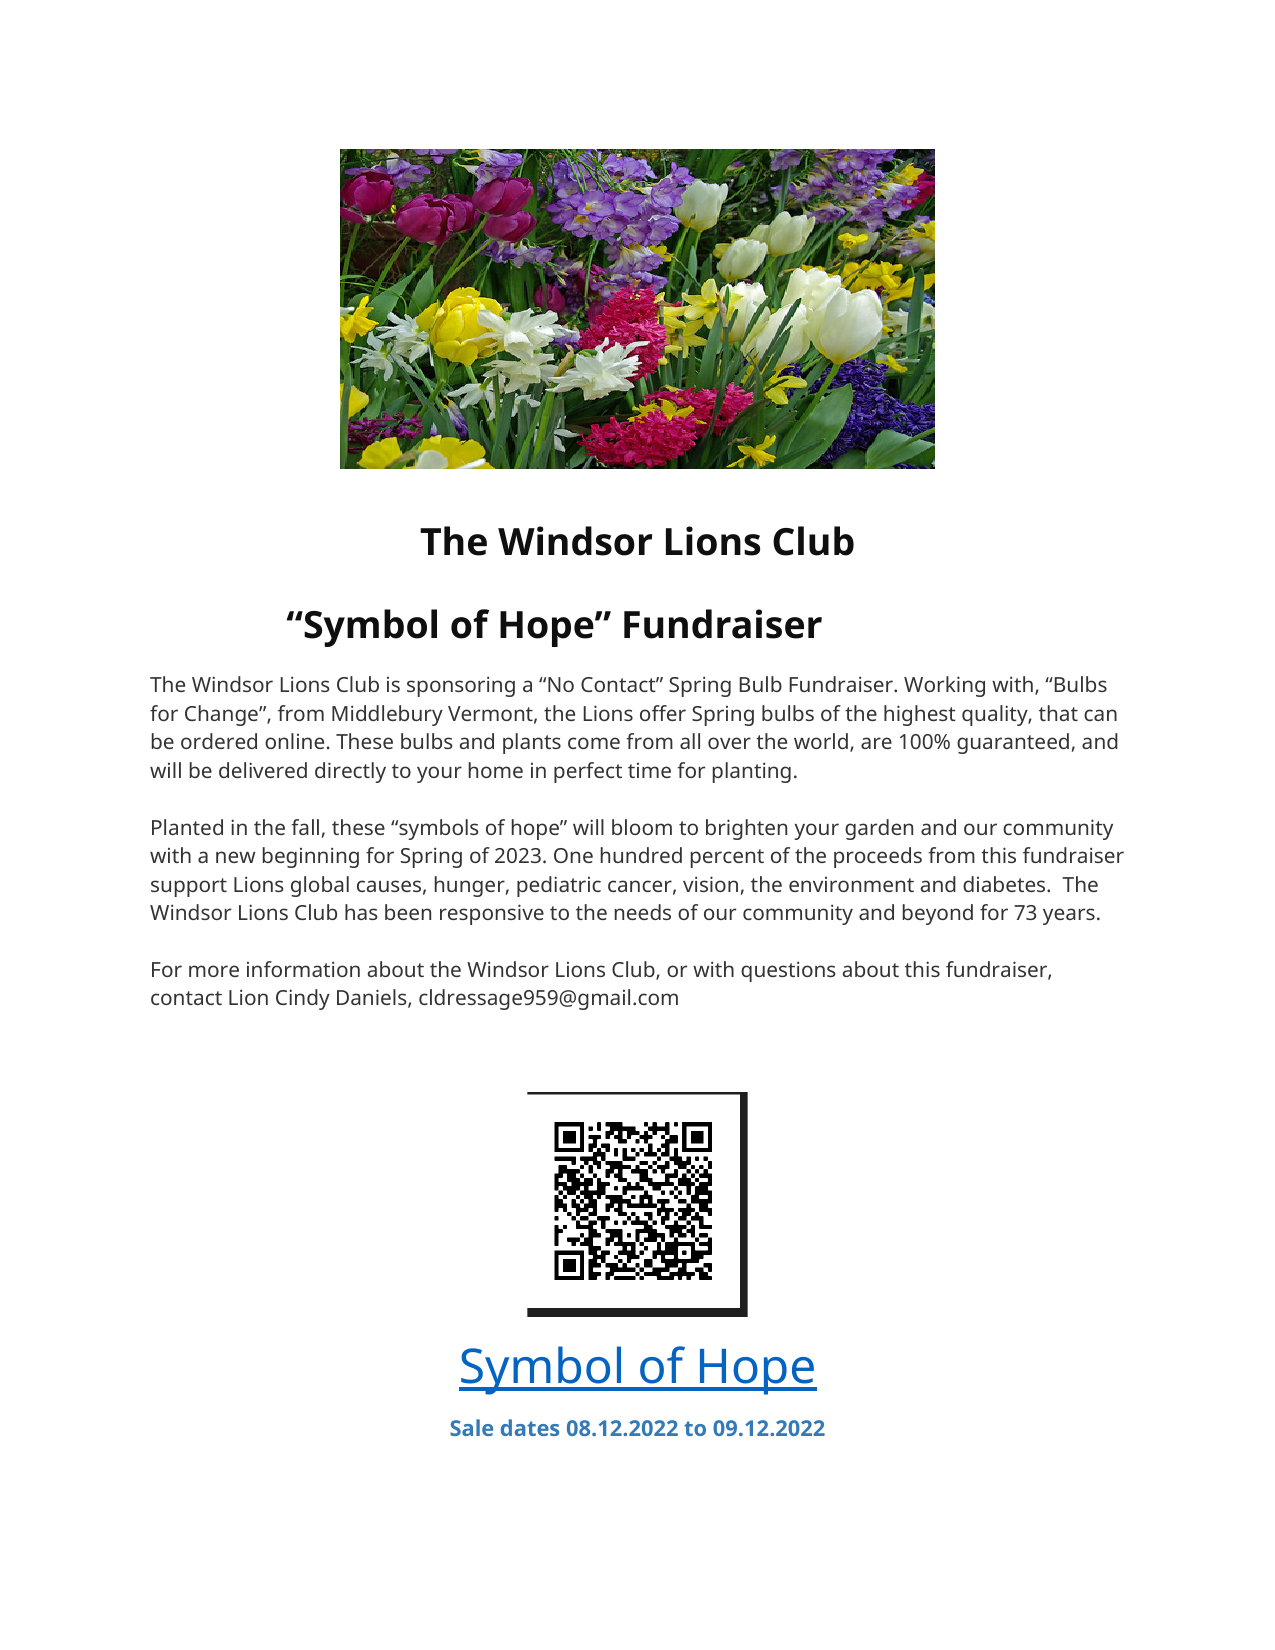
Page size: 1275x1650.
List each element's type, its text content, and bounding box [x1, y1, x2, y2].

picture [340, 149, 935, 469]
text “Symbol of Hope” Fundraiser The Windsor Lions Club is sponsoring a “No Contact” Spring Bulb Fundraiser. Working with, “Bulbs for Change”, from Middlebury Vermont, the Lions offer Spring bulbs of the highest quality, that can be ordered online. These bulbs and plants come from all over the world, are 100% guaranteed, and will be delivered directly to your home in perfect time for planting. Planted in the fall, these “symbols of hope” will bloom to brighten your garden and our community with a new beginning for Spring of 2023. One hundred percent of the proceeds from this fundraiser support Lions global causes, hunger, pediatric cancer, vision, the environment and diabetes. The Windsor Lions Club has been responsive to the needs of our community and beyond for 73 years. For more information about the Windsor Lions Club, or with questions about this fundraiser, contact Lion Cindy Daniels, cldressage959@gmail.com 7 [150, 598, 1125, 1077]
text Sale dates 08.12.2022 to 09.12.2022 [150, 1413, 1125, 1443]
text Symbol of Hope [150, 1332, 1125, 1398]
picture [527, 1092, 748, 1317]
text The Windsor Lions Club [150, 516, 1125, 567]
